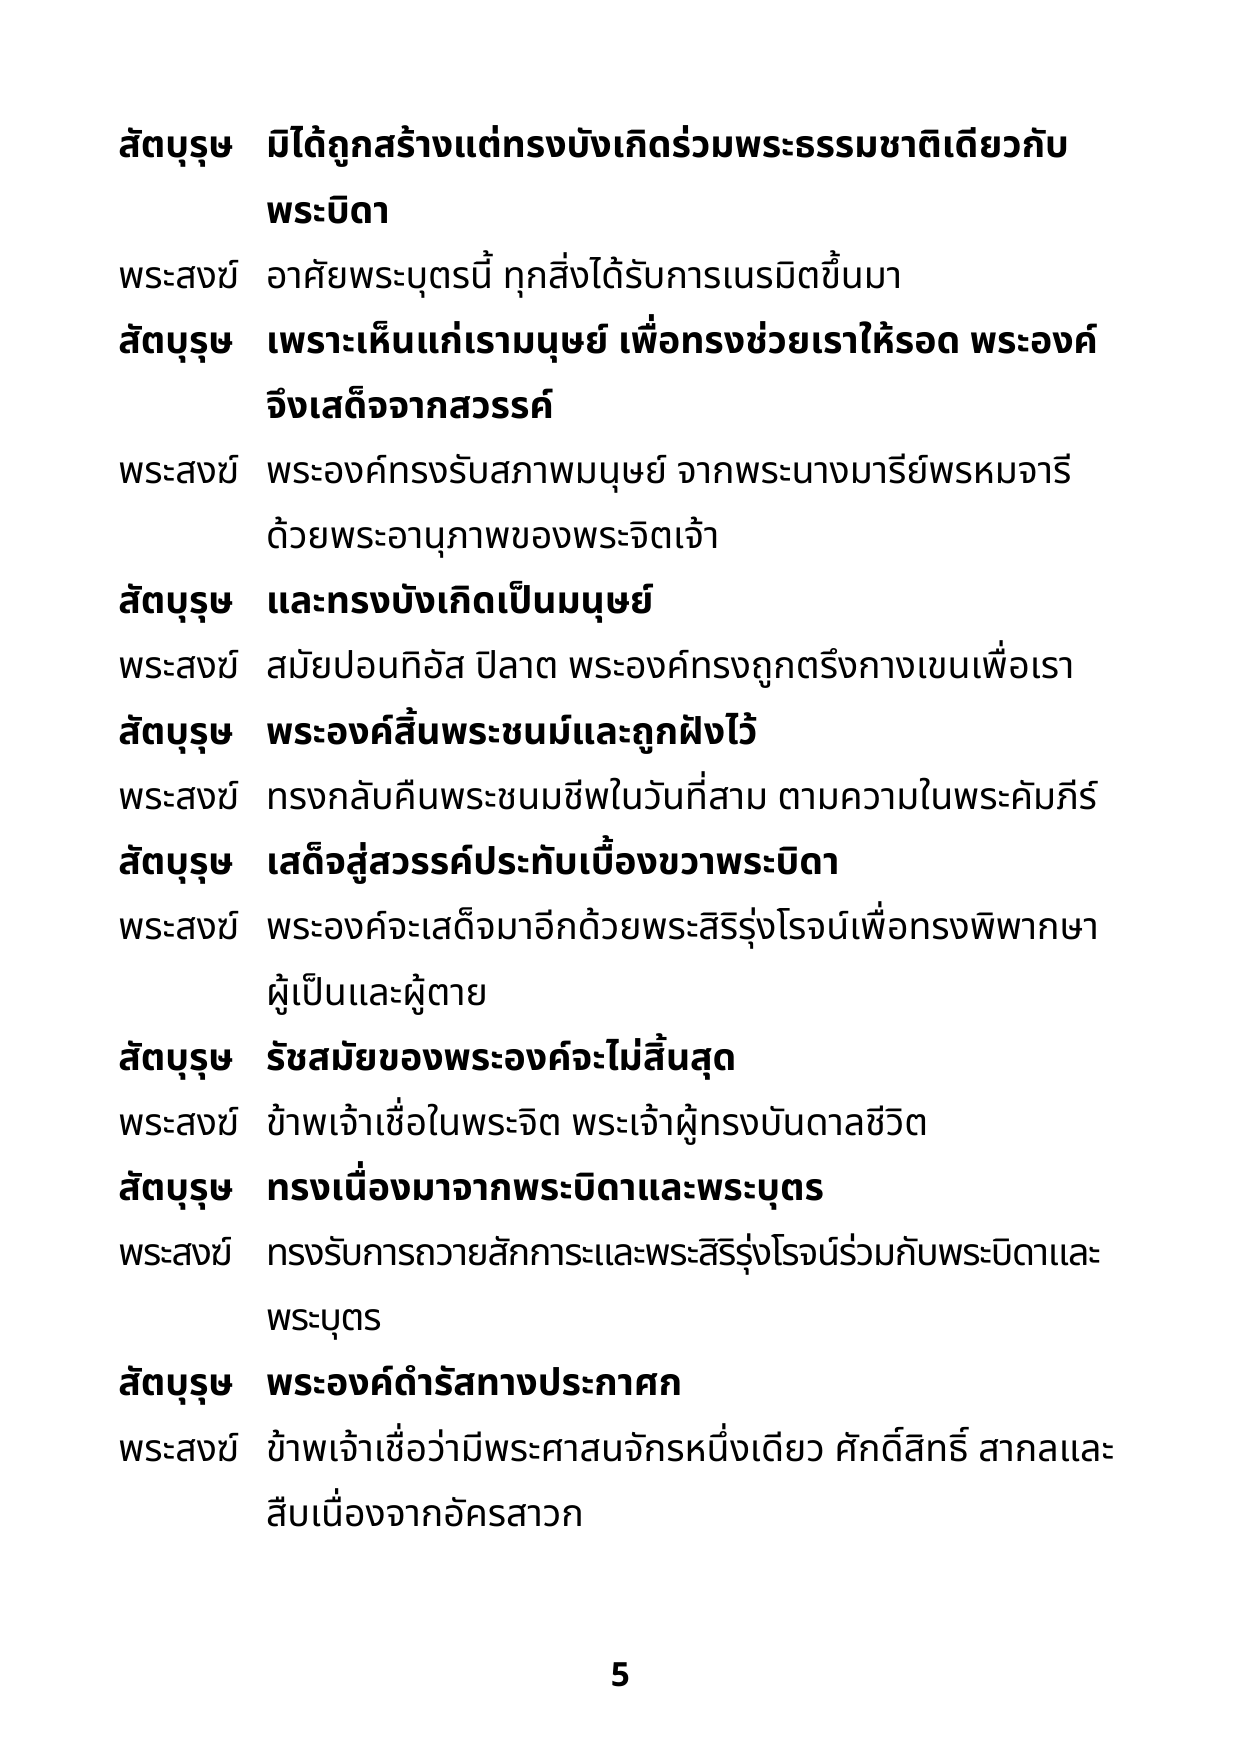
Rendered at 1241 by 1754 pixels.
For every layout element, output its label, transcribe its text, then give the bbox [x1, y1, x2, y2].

text พระสงฆ์ ข้าพเจ้าเชื่อในพระจิต พระเจ้าผู้ทรงบันดาลชีวิต [118, 1095, 1122, 1152]
text สัตบุรุษ เสด็จสู่สวรรค์ประทับเบื้องขวาพระบิดา [118, 835, 1122, 891]
text พระสงฆ์ พระองค์จะเสด็จมาอีกด้วยพระสิริรุ่งโรจน์เพื่อทรงพิพากษาผู้เป็นและผู้ตาย [118, 900, 1122, 1022]
text พระสงฆ์ ข้าพเจ้าเชื่อว่ามีพระศาสนจักรหนึ่งเดียว ศักดิ์สิทธิ์ สากลและสืบเนื่องจากอัครสาวก [118, 1421, 1122, 1543]
text สัตบุรุษ พระองค์สิ้นพระชนม์และถูกฝังไว้ [118, 704, 1122, 761]
text พระสงฆ์ พระองค์ทรงรับสภาพมนุษย์ จากพระนางมารีย์พรหมจารี ด้วยพระอานุภาพของพระจิตเจ้า [118, 444, 1122, 566]
text สัตบุรุษ ทรงเนื่องมาจากพระบิดาและพระบุตร [118, 1161, 1122, 1217]
text สัตบุรุษ รัชสมัยของพระองค์จะไม่สิ้นสุด [118, 1030, 1122, 1087]
text สัตบุรุษ มิได้ถูกสร้างแต่ทรงบังเกิดร่วมพระธรรมชาติเดียวกับพระบิดา [118, 118, 1122, 240]
text สัตบุรุษ และทรงบังเกิดเป็นมนุษย์ [118, 574, 1122, 631]
text พระสงฆ์ สมัยปอนทิอัส ปิลาต พระองค์ทรงถูกตรึงกางเขนเพื่อเรา [118, 639, 1122, 696]
text สัตบุรุษ เพราะเห็นแก่เรามนุษย์ เพื่อทรงช่วยเราให้รอด พระองค์จึงเสด็จจากสวรรค์ [118, 313, 1122, 435]
text พระสงฆ์ อาศัยพระบุตรนี้ ทุกสิ่งได้รับการเนรมิตขึ้นมา [118, 248, 1122, 305]
text พระสงฆ์ ทรงรับการถวายสักการะและพระสิริรุ่งโรจน์ร่วมกับพระบิดาและพระบุตร [118, 1226, 1122, 1348]
text พระสงฆ์ ทรงกลับคืนพระชนมชีพในวันที่สาม ตามความในพระคัมภีร์ [118, 769, 1122, 826]
text สัตบุรุษ พระองค์ดำรัสทางประกาศก [118, 1356, 1122, 1413]
